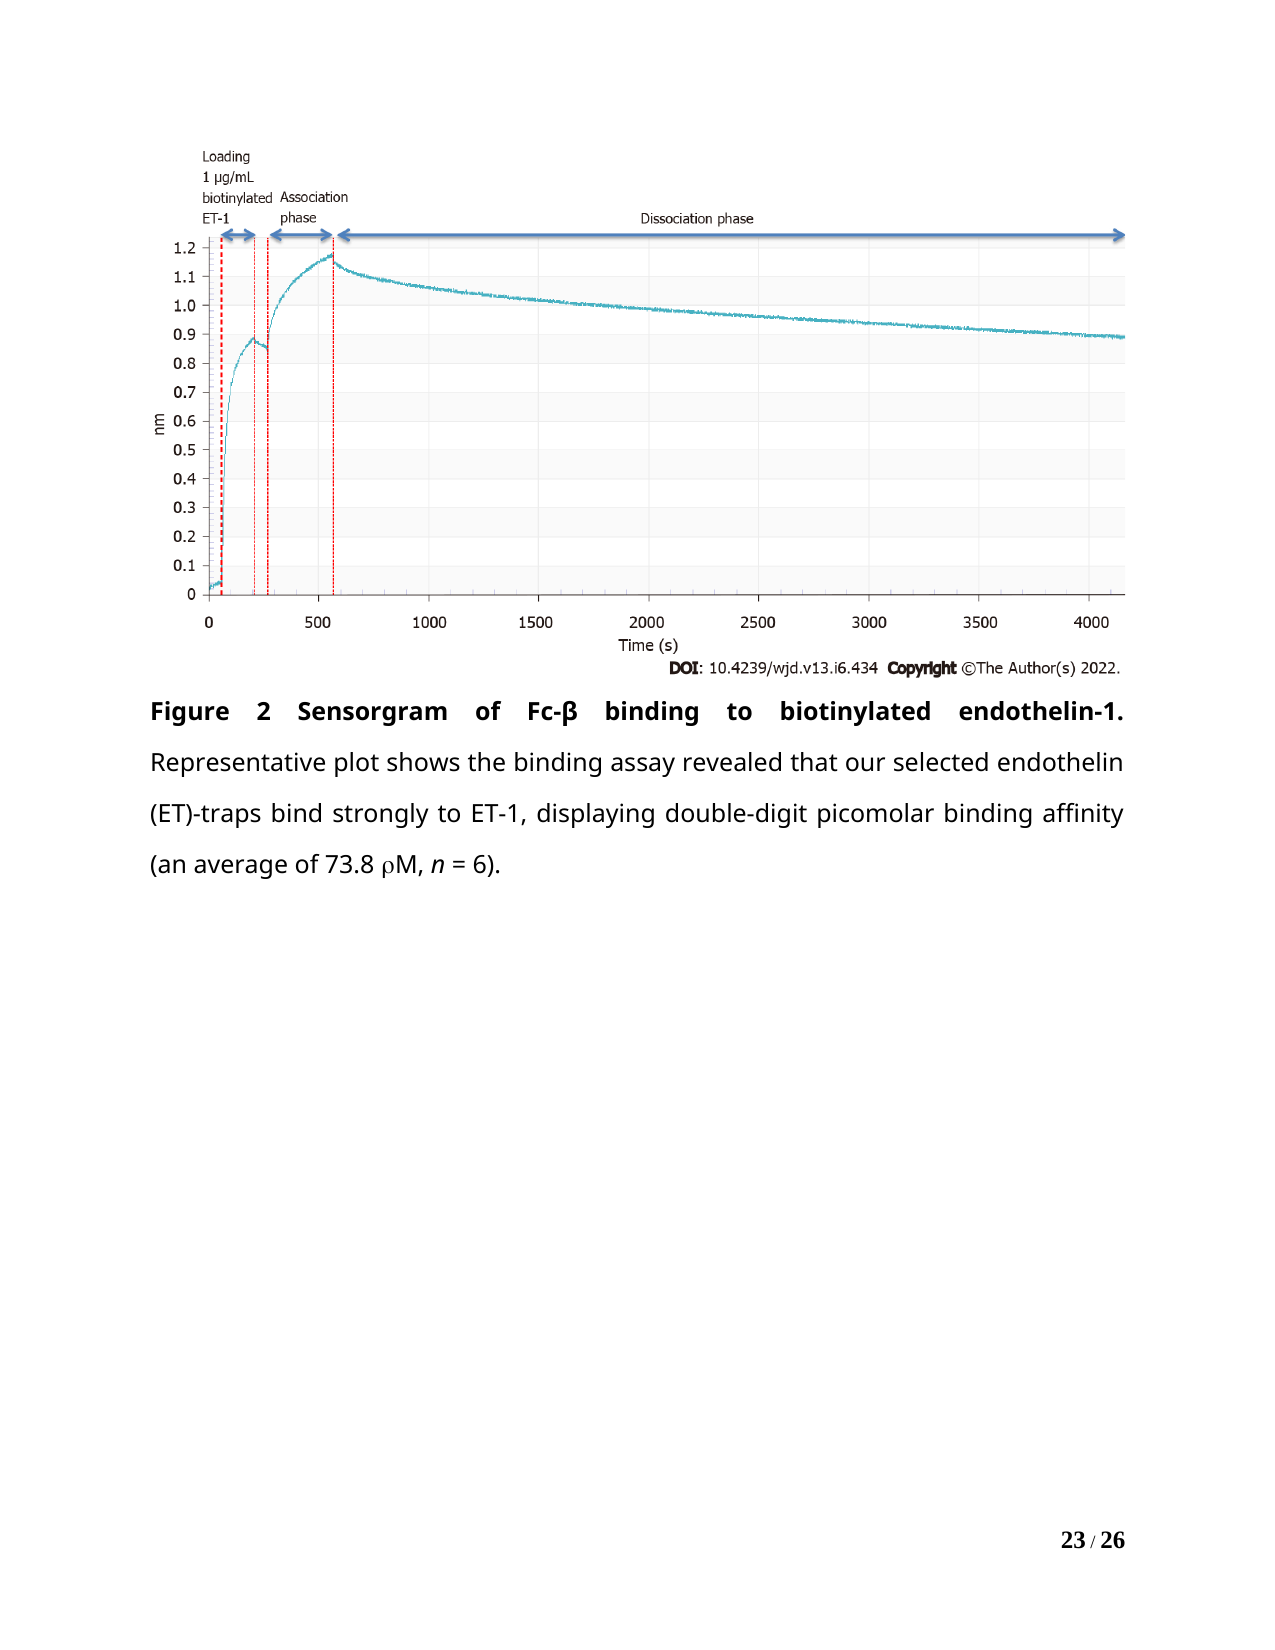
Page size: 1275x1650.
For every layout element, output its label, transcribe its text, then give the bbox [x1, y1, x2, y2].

text Figure 2 Sensorgram of Fc-β binding to biotinylated endothelin-1. Representative plot shows the binding assay revealed that our selected endothelin (ET)-traps bind strongly to ET-1, displaying double-digit picomolar binding affinity (an average of 73.8 M, n = 6). [150, 694, 1125, 881]
picture [150, 150, 1125, 680]
